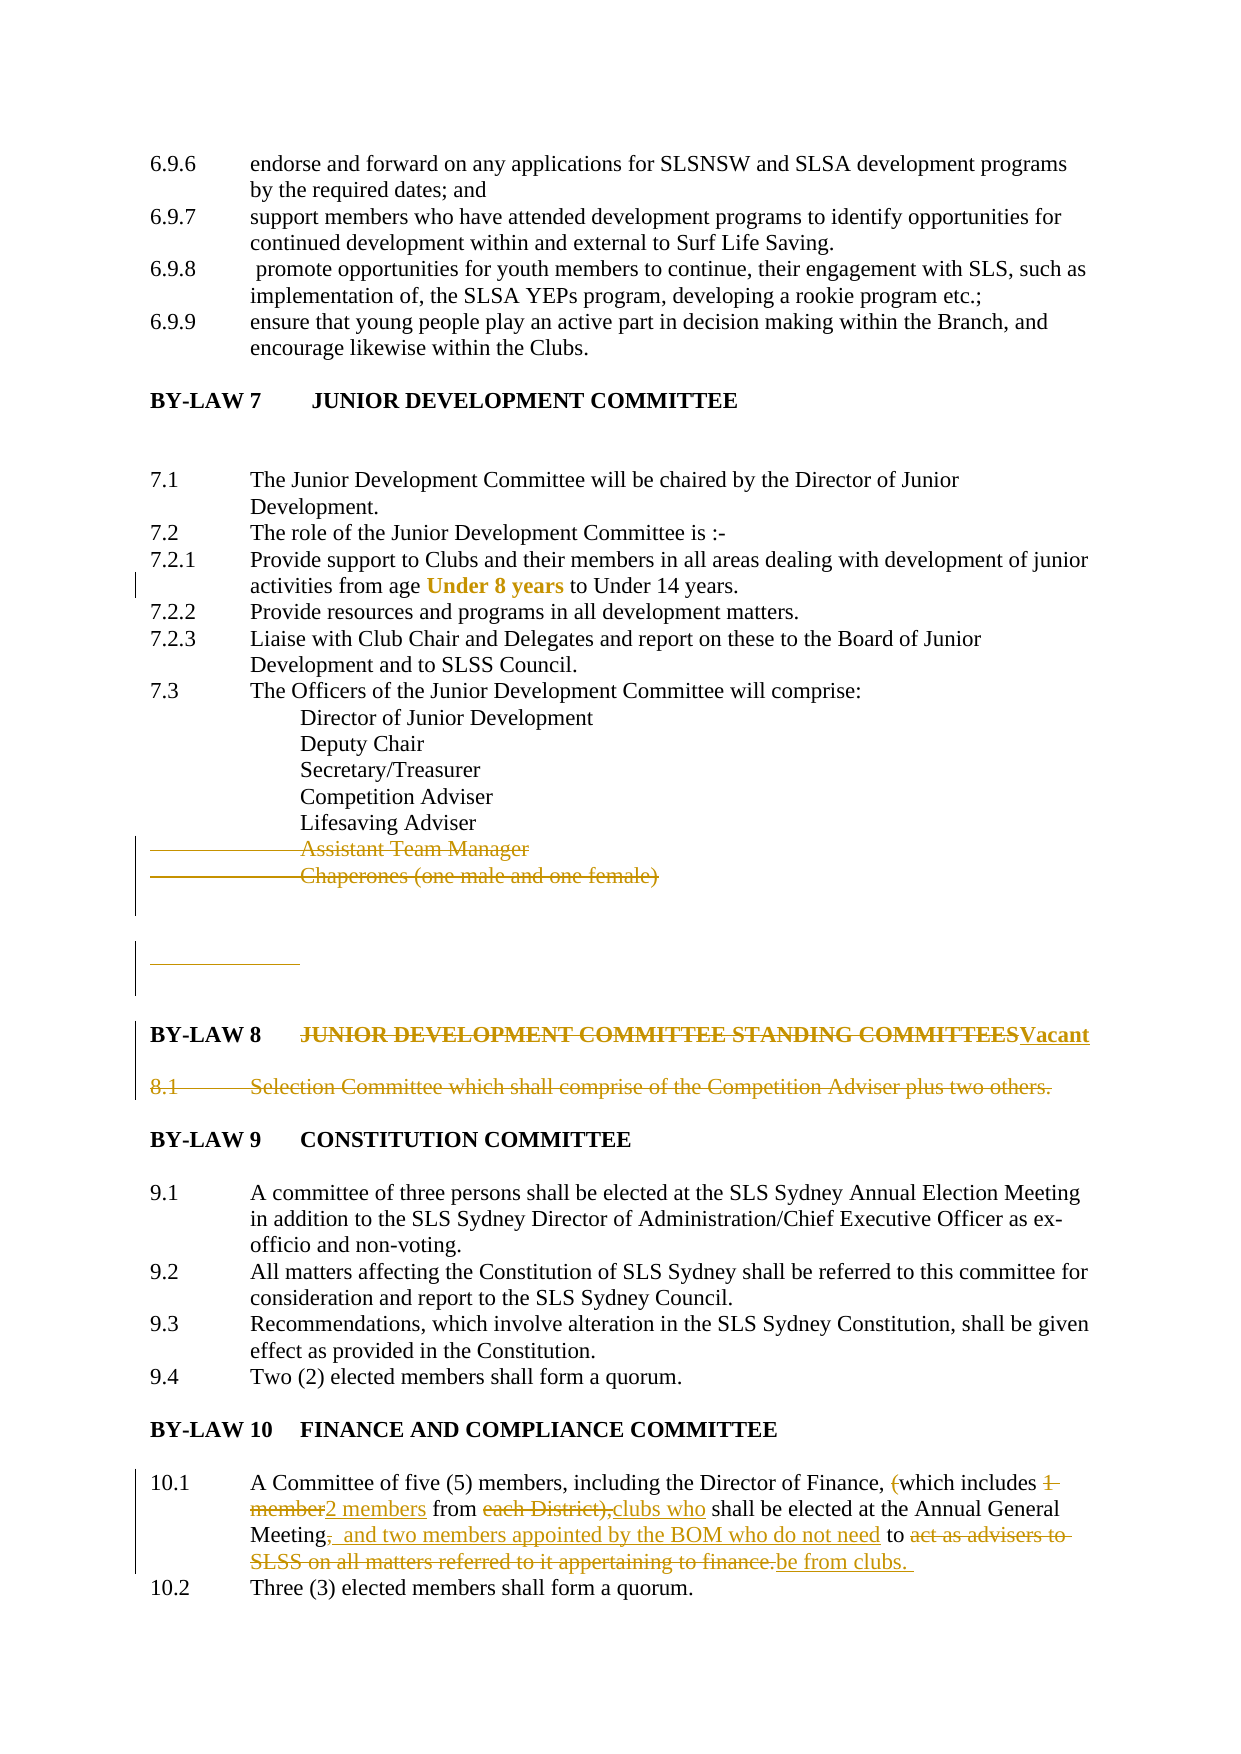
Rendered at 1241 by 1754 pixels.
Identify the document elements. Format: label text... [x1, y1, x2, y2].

text 7.3 The Officers of the Junior Development Committee will comprise: [150, 677, 1090, 704]
subtitle BY-LAW 8 [150, 1021, 1090, 1047]
text Secretary/Treasurer [150, 756, 1090, 783]
text 9.3 Recommendations, which involve alteration in the SLS Sydney Constitution, shall be given effect as provided in the Constitution. [150, 1311, 1090, 1363]
text Competition Adviser [150, 783, 1090, 809]
text 6.9.9 ensure that young people play an active part in decision making within the Branch, and encourage likewise within the Clubs. [150, 308, 1090, 361]
text Deputy Chair [150, 730, 1090, 756]
text 6.9.6 endorse and forward on any applications for SLSNSW and SLSA development programs by the required dates; and [150, 150, 1090, 203]
text 6.9.7 support members who have attended development programs to identify opportunities for continued development within and external to Surf Life Saving. [150, 203, 1090, 255]
text 10.2 Three (3) elected members shall form a quorum. [150, 1574, 1090, 1600]
text 7.2 The role of the Junior Development Committee is :- [150, 519, 1090, 546]
text 6.9.8 promote opportunities for youth members to continue, their engagement with SLS, such as implementation of, the SLSA YEPs program, developing a rookie program etc.; [150, 255, 1090, 308]
text 10.1 A Committee of five (5) members, including the Director of Finance, which includes from shall be elected at the Annual General Meeting to [150, 1469, 1090, 1574]
text Lifesaving Adviser [150, 809, 1090, 836]
subtitle BY-LAW 10 FINANCE AND COMPLIANCE COMMITTEE [150, 1416, 1090, 1442]
text 9.1 A committee of three persons shall be elected at the SLS Sydney Annual Election Meeting in addition to the SLS Sydney Director of Administration/Chief Executive Officer as ex-officio and non-voting. [150, 1179, 1090, 1258]
text 9.2 All matters affecting the Constitution of SLS Sydney shall be referred to this committee for consideration and report to the SLS Sydney Council. [150, 1258, 1090, 1311]
text 7.2.2 Provide resources and programs in all development matters. [150, 598, 1090, 625]
text 7.1 The Junior Development Committee will be chaired by the Director of Junior Development. [150, 467, 1090, 519]
text 7.2.1 Provide support to Clubs and their members in all areas dealing with development of junior activities from age Under 8 years to Under 14 years. [150, 546, 1090, 598]
text 7.2.3 Liaise with Club Chair and Delegates and report on these to the Board of Junior Development and to SLSS Council. [150, 625, 1090, 677]
text 9.4 Two (2) elected members shall form a quorum. [150, 1363, 1090, 1389]
subtitle BY-LAW 7 JUNIOR DEVELOPMENT COMMITTEE [150, 387, 1090, 413]
subtitle BY-LAW 9 CONSTITUTION COMMITTEE [150, 1126, 1090, 1152]
text Director of Junior Development [150, 704, 1090, 730]
